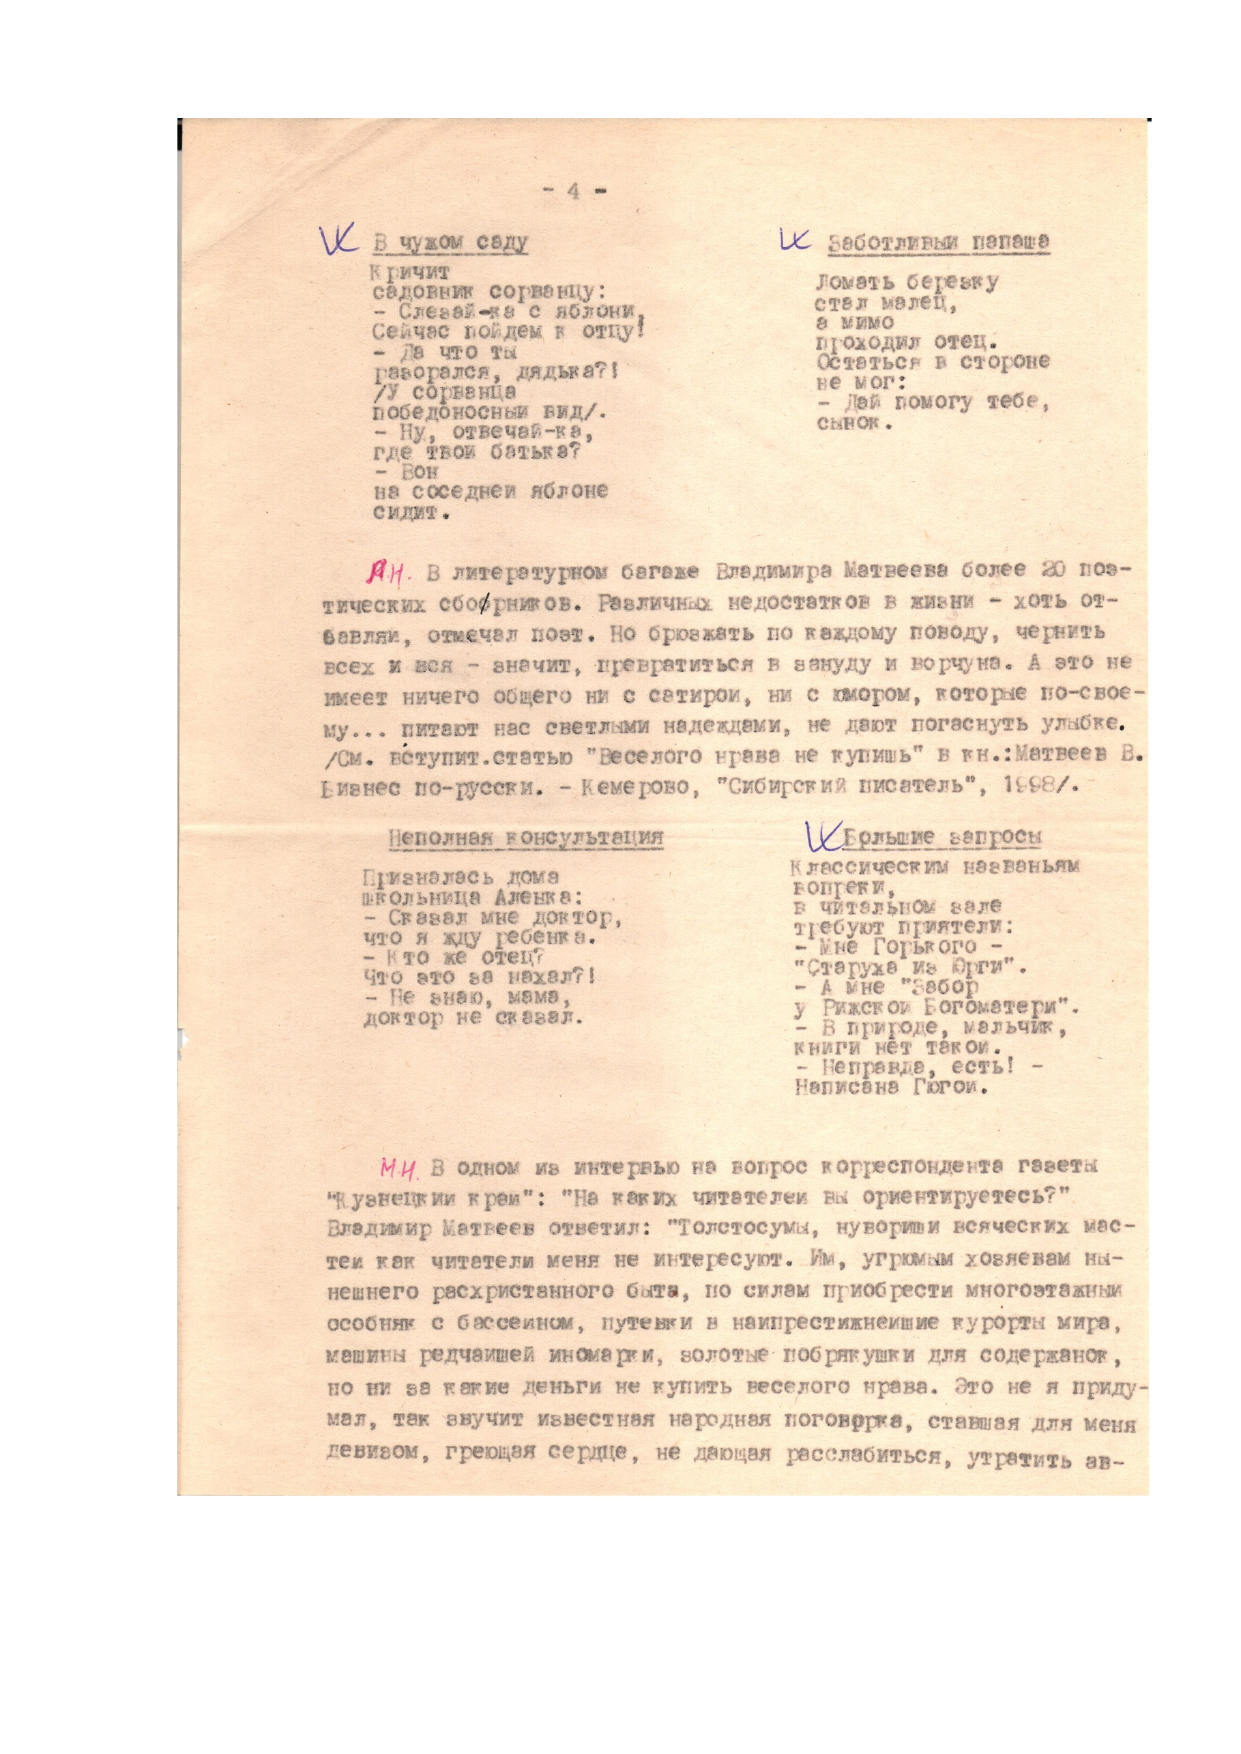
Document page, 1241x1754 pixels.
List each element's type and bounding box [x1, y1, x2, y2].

picture [177, 118, 1152, 1497]
